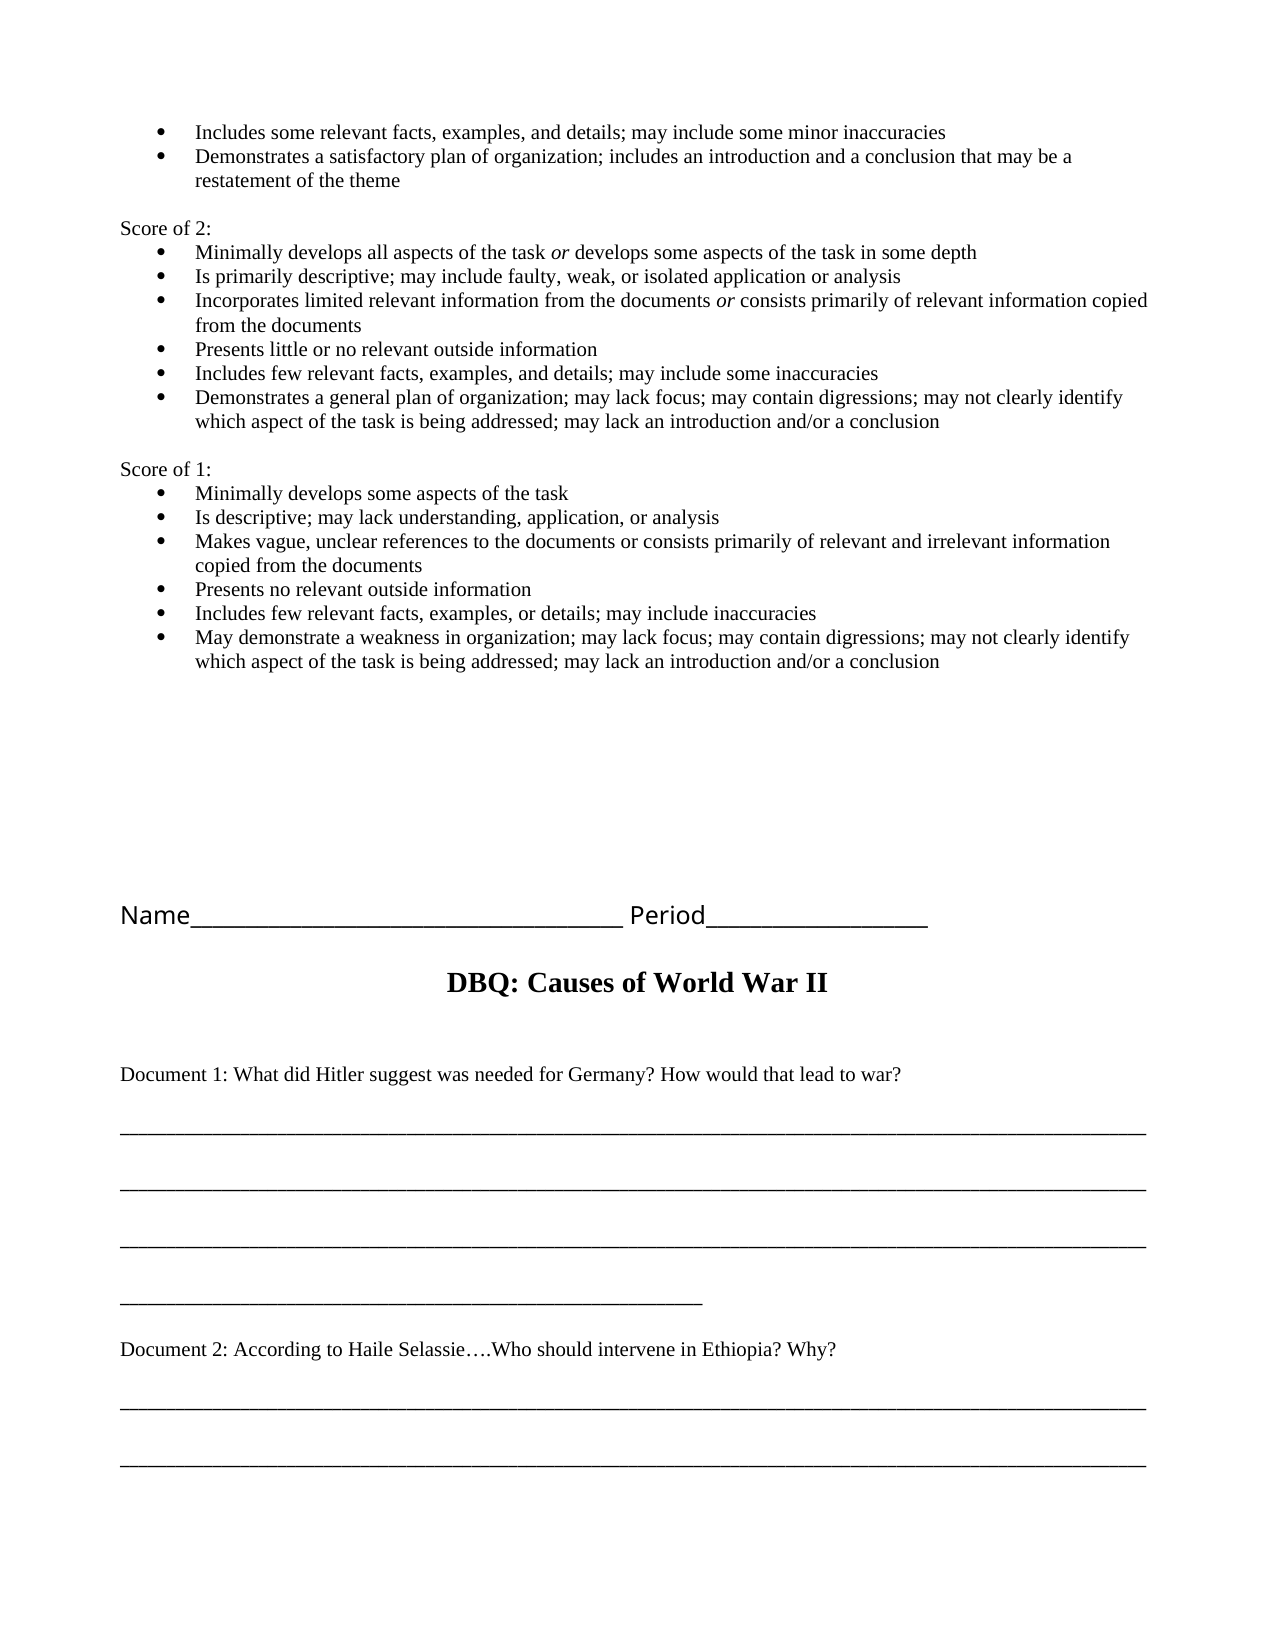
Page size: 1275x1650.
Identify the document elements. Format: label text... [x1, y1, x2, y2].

text Name_______________________________________ Period____________________ [120, 898, 1155, 932]
list Minimally develops all aspects of the task or develops some aspects of the task in some depth [157, 240, 1155, 264]
text Score of 2: [120, 216, 1155, 240]
list Is primarily descriptive; may include faulty, weak, or isolated application or analysis [157, 264, 1155, 288]
list Includes some relevant facts, examples, and details; may include some minor inaccuracies [157, 120, 1155, 144]
list Is descriptive; may lack understanding, application, or analysis [157, 505, 1155, 529]
text Score of 1: [120, 457, 1155, 481]
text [120, 1385, 1155, 1471]
list Demonstrates a satisfactory plan of organization; includes an introduction and a conclusion that may be a restatement of the theme [157, 144, 1155, 192]
list Demonstrates a general plan of organization; may lack focus; may contain digressions; may not clearly identify which aspect of the task is being addressed; may lack an introduction and/or a conclusion [157, 385, 1155, 433]
text Document 1: What did Hitler suggest was needed for Germany? How would that lead to war? [120, 1062, 1155, 1086]
text Document 2: According to Haile Selassie….Who should intervene in Ethiopia? Why? [120, 1337, 1155, 1361]
list Presents little or no relevant outside information [157, 337, 1155, 361]
list Incorporates limited relevant information from the documents or consists primarily of relevant information copied from the documents [157, 288, 1155, 337]
list Includes few relevant facts, examples, or details; may include inaccuracies [157, 601, 1155, 625]
list Includes few relevant facts, examples, and details; may include some inaccuracies [157, 361, 1155, 385]
text DBQ: Causes of World War II [120, 966, 1155, 999]
list Makes vague, unclear references to the documents or consists primarily of relevant and irrelevant information copied from the documents [157, 529, 1155, 577]
list May demonstrate a weakness in organization; may lack focus; may contain digressions; may not clearly identify which aspect of the task is being addressed; may lack an introduction and/or a conclusion [157, 625, 1155, 673]
list Presents no relevant outside information [157, 577, 1155, 601]
list Minimally develops some aspects of the task [157, 481, 1155, 505]
